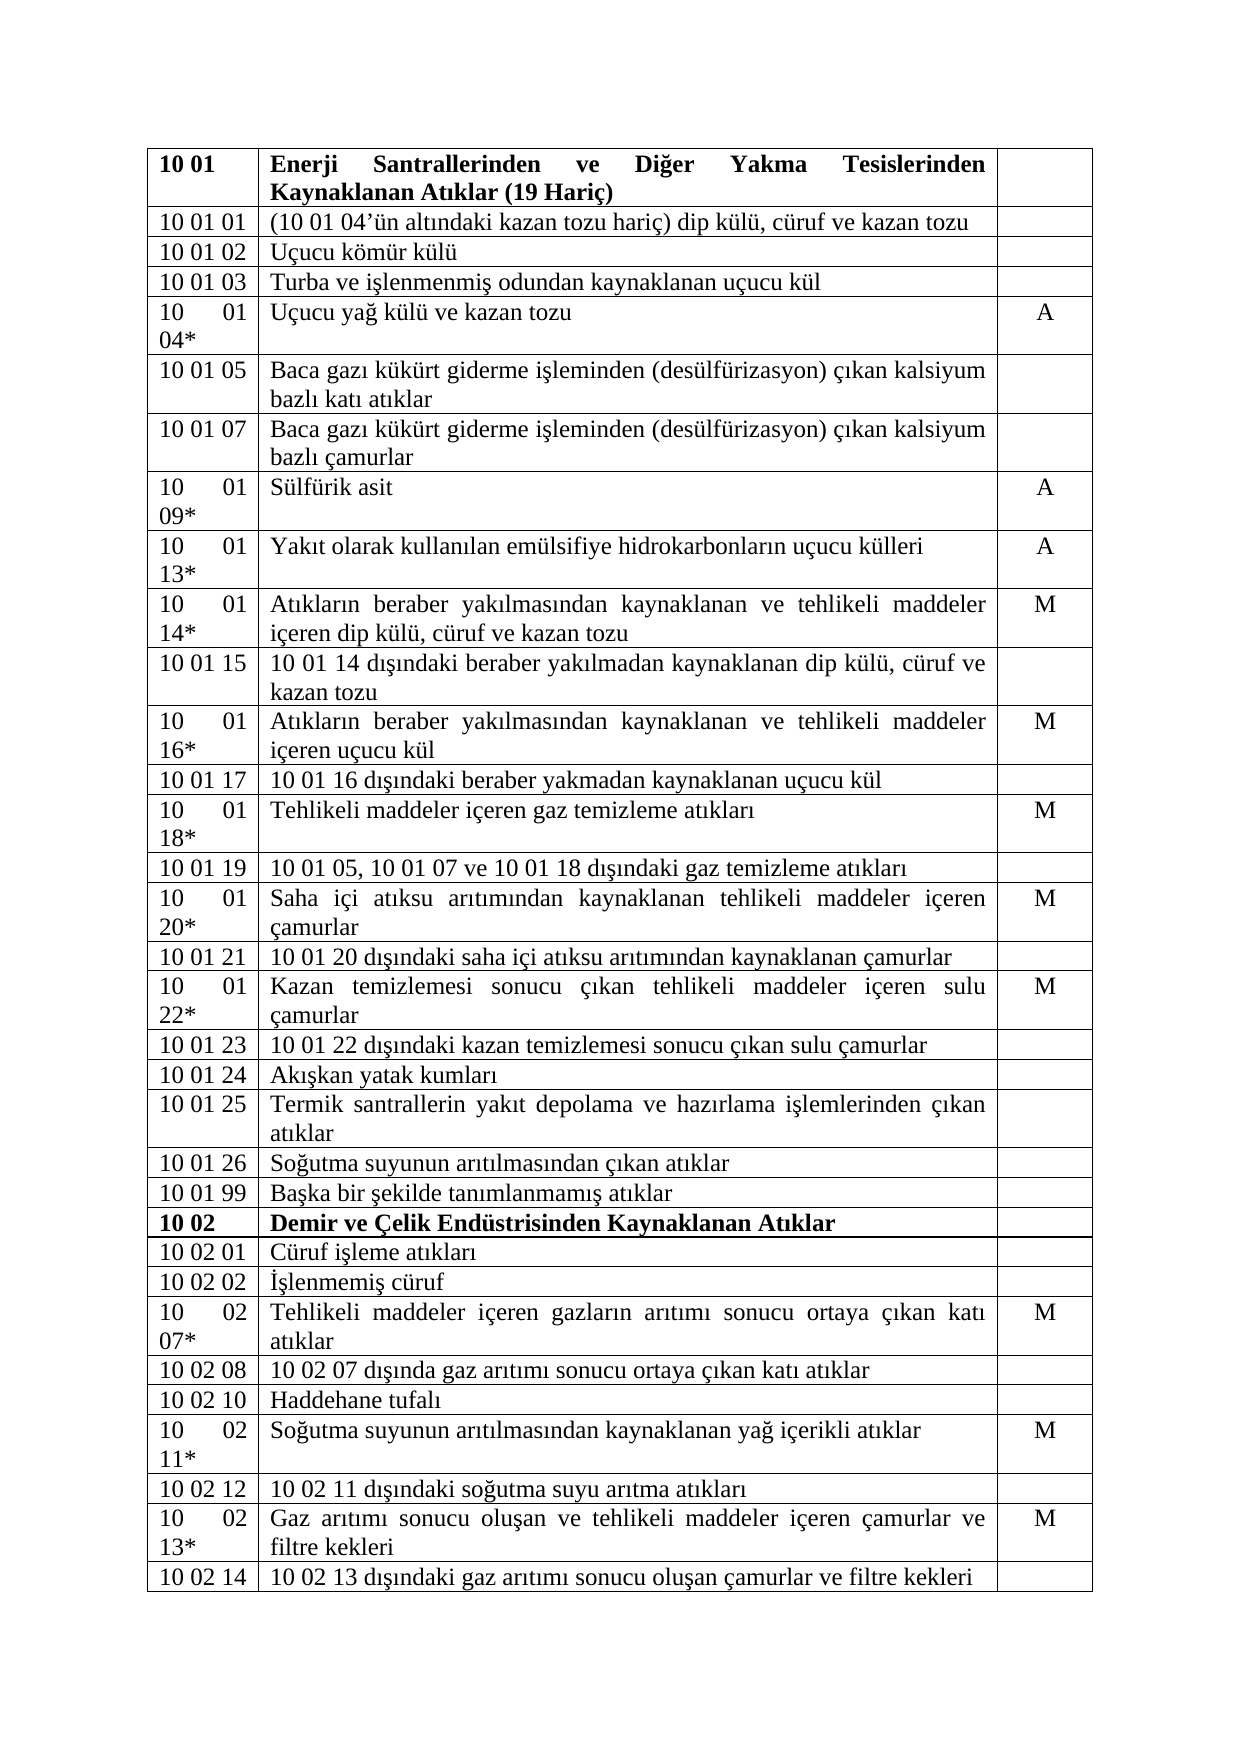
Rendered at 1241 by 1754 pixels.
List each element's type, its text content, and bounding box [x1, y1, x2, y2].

table_cell M [998, 795, 1092, 852]
table_cell [998, 1562, 1092, 1591]
table_cell 10 02 11 dışındaki soğutma suyu arıtma atıkları [259, 1474, 997, 1502]
table_cell 10 01 25 [148, 1090, 258, 1147]
table_cell 10 01 13* [148, 531, 258, 588]
table_cell [998, 207, 1092, 236]
table_cell [998, 1356, 1092, 1384]
table_cell [998, 267, 1092, 296]
table_cell 10 01 16* [148, 706, 258, 764]
table_cell Turba ve işlenmenmiş odundan kaynaklanan uçucu kül [259, 267, 997, 296]
table_cell M [998, 883, 1092, 941]
table_cell 10 02 10 [148, 1385, 258, 1414]
table_cell (10 01 04’ün altındaki kazan tozu hariç) dip külü, cüruf ve kazan tozu [259, 207, 997, 236]
table_cell [998, 237, 1092, 266]
table_cell 10 01 22* [148, 971, 258, 1029]
table_cell 10 01 20* [148, 883, 258, 941]
table_cell 10 02 [148, 1208, 258, 1236]
table_cell [998, 1060, 1092, 1088]
table_cell Baca gazı kükürt giderme işleminden (desülfürizasyon) çıkan kalsiyum bazlı katı atıklar [259, 355, 997, 413]
table_cell 10 01 01 [148, 207, 258, 236]
table_cell Haddehane tufalı [259, 1385, 997, 1414]
table_cell Atıkların beraber yakılmasından kaynaklanan ve tehlikeli maddeler içeren dip külü, cüruf ve kazan tozu [259, 589, 997, 647]
table_cell [998, 414, 1092, 471]
table_cell [998, 1238, 1092, 1266]
table_cell 10 01 07 [148, 414, 258, 471]
table_cell Uçucu yağ külü ve kazan tozu [259, 297, 997, 354]
table_cell Enerji Santrallerinden ve Diğer Yakma Tesislerinden Kaynaklanan Atıklar (19 Hariç) [259, 149, 997, 206]
table_cell A [998, 531, 1092, 588]
table_cell [998, 1090, 1092, 1147]
table_cell 10 01 16 dışındaki beraber yakmadan kaynaklanan uçucu kül [259, 765, 997, 794]
table_cell Soğutma suyunun arıtılmasından kaynaklanan yağ içerikli atıklar [259, 1415, 997, 1473]
table_cell İşlenmemiş cüruf [259, 1267, 997, 1296]
table_cell 10 01 05, 10 01 07 ve 10 01 18 dışındaki gaz temizleme atıkları [259, 853, 997, 882]
table_cell 10 01 04* [148, 297, 258, 354]
table_cell M [998, 1415, 1092, 1473]
table_cell 10 02 02 [148, 1267, 258, 1296]
table_cell 10 01 21 [148, 942, 258, 970]
table_cell 10 01 02 [148, 237, 258, 266]
table_cell Soğutma suyunun arıtılmasından çıkan atıklar [259, 1148, 997, 1177]
table_cell 10 01 14* [148, 589, 258, 647]
table_cell 10 01 99 [148, 1178, 258, 1207]
table_cell [998, 1148, 1092, 1177]
table_cell 10 02 13* [148, 1504, 258, 1561]
table_cell Başka bir şekilde tanımlanmamış atıklar [259, 1178, 997, 1207]
table_cell 10 02 11* [148, 1415, 258, 1473]
table_cell Baca gazı kükürt giderme işleminden (desülfürizasyon) çıkan kalsiyum bazlı çamurlar [259, 414, 997, 471]
table_cell Kazan temizlemesi sonucu çıkan tehlikeli maddeler içeren sulu çamurlar [259, 971, 997, 1029]
table_cell 10 01 26 [148, 1148, 258, 1177]
table_cell [998, 648, 1092, 705]
table_cell 10 02 13 dışındaki gaz arıtımı sonucu oluşan çamurlar ve filtre kekleri [259, 1562, 997, 1591]
table_cell [998, 1208, 1092, 1236]
table_cell M [998, 1504, 1092, 1561]
table_cell 10 01 14 dışındaki beraber yakılmadan kaynaklanan dip külü, cüruf ve kazan tozu [259, 648, 997, 705]
table_cell 10 01 18* [148, 795, 258, 852]
table_cell Tehlikeli maddeler içeren gazların arıtımı sonucu ortaya çıkan katı atıklar [259, 1297, 997, 1354]
table_cell 10 02 12 [148, 1474, 258, 1502]
table_cell 10 01 03 [148, 267, 258, 296]
table_cell 10 02 07* [148, 1297, 258, 1354]
table_cell M [998, 1297, 1092, 1354]
table_cell Yakıt olarak kullanılan emülsifiye hidrokarbonların uçucu külleri [259, 531, 997, 588]
table_cell [998, 853, 1092, 882]
table_cell 10 02 01 [148, 1238, 258, 1266]
table_cell Uçucu kömür külü [259, 237, 997, 266]
table_cell [998, 765, 1092, 794]
table_cell 10 02 08 [148, 1356, 258, 1384]
table_cell Sülfürik asit [259, 472, 997, 530]
table_cell 10 02 14 [148, 1562, 258, 1591]
table_cell 10 01 22 dışındaki kazan temizlemesi sonucu çıkan sulu çamurlar [259, 1030, 997, 1059]
table_cell Demir ve Çelik Endüstrisinden Kaynaklanan Atıklar [259, 1208, 997, 1236]
table_cell 10 01 [148, 149, 258, 206]
table_cell Saha içi atıksu arıtımından kaynaklanan tehlikeli maddeler içeren çamurlar [259, 883, 997, 941]
table_cell A [998, 472, 1092, 530]
table_cell 10 01 09* [148, 472, 258, 530]
table_cell [998, 1178, 1092, 1207]
table_cell [998, 942, 1092, 970]
table_cell [998, 1474, 1092, 1502]
table_cell 10 01 17 [148, 765, 258, 794]
table_cell [998, 149, 1092, 206]
table_cell [998, 1267, 1092, 1296]
table_cell 10 01 23 [148, 1030, 258, 1059]
table_cell [998, 1385, 1092, 1414]
table_cell 10 02 07 dışında gaz arıtımı sonucu ortaya çıkan katı atıklar [259, 1356, 997, 1384]
table_cell Termik santrallerin yakıt depolama ve hazırlama işlemlerinden çıkan atıklar [259, 1090, 997, 1147]
table_cell M [998, 589, 1092, 647]
table_cell 10 01 19 [148, 853, 258, 882]
table_cell Tehlikeli maddeler içeren gaz temizleme atıkları [259, 795, 997, 852]
table_cell M [998, 706, 1092, 764]
table_cell 10 01 20 dışındaki saha içi atıksu arıtımından kaynaklanan çamurlar [259, 942, 997, 970]
table_cell Gaz arıtımı sonucu oluşan ve tehlikeli maddeler içeren çamurlar ve filtre kekleri [259, 1504, 997, 1561]
table_cell Atıkların beraber yakılmasından kaynaklanan ve tehlikeli maddeler içeren uçucu kül [259, 706, 997, 764]
table_cell 10 01 05 [148, 355, 258, 413]
table_cell A [998, 297, 1092, 354]
table_cell 10 01 24 [148, 1060, 258, 1088]
table_cell Akışkan yatak kumları [259, 1060, 997, 1088]
table_cell 10 01 15 [148, 648, 258, 705]
table_cell [998, 1030, 1092, 1059]
table_cell [998, 355, 1092, 413]
table_cell Cüruf işleme atıkları [259, 1238, 997, 1266]
table_cell M [998, 971, 1092, 1029]
